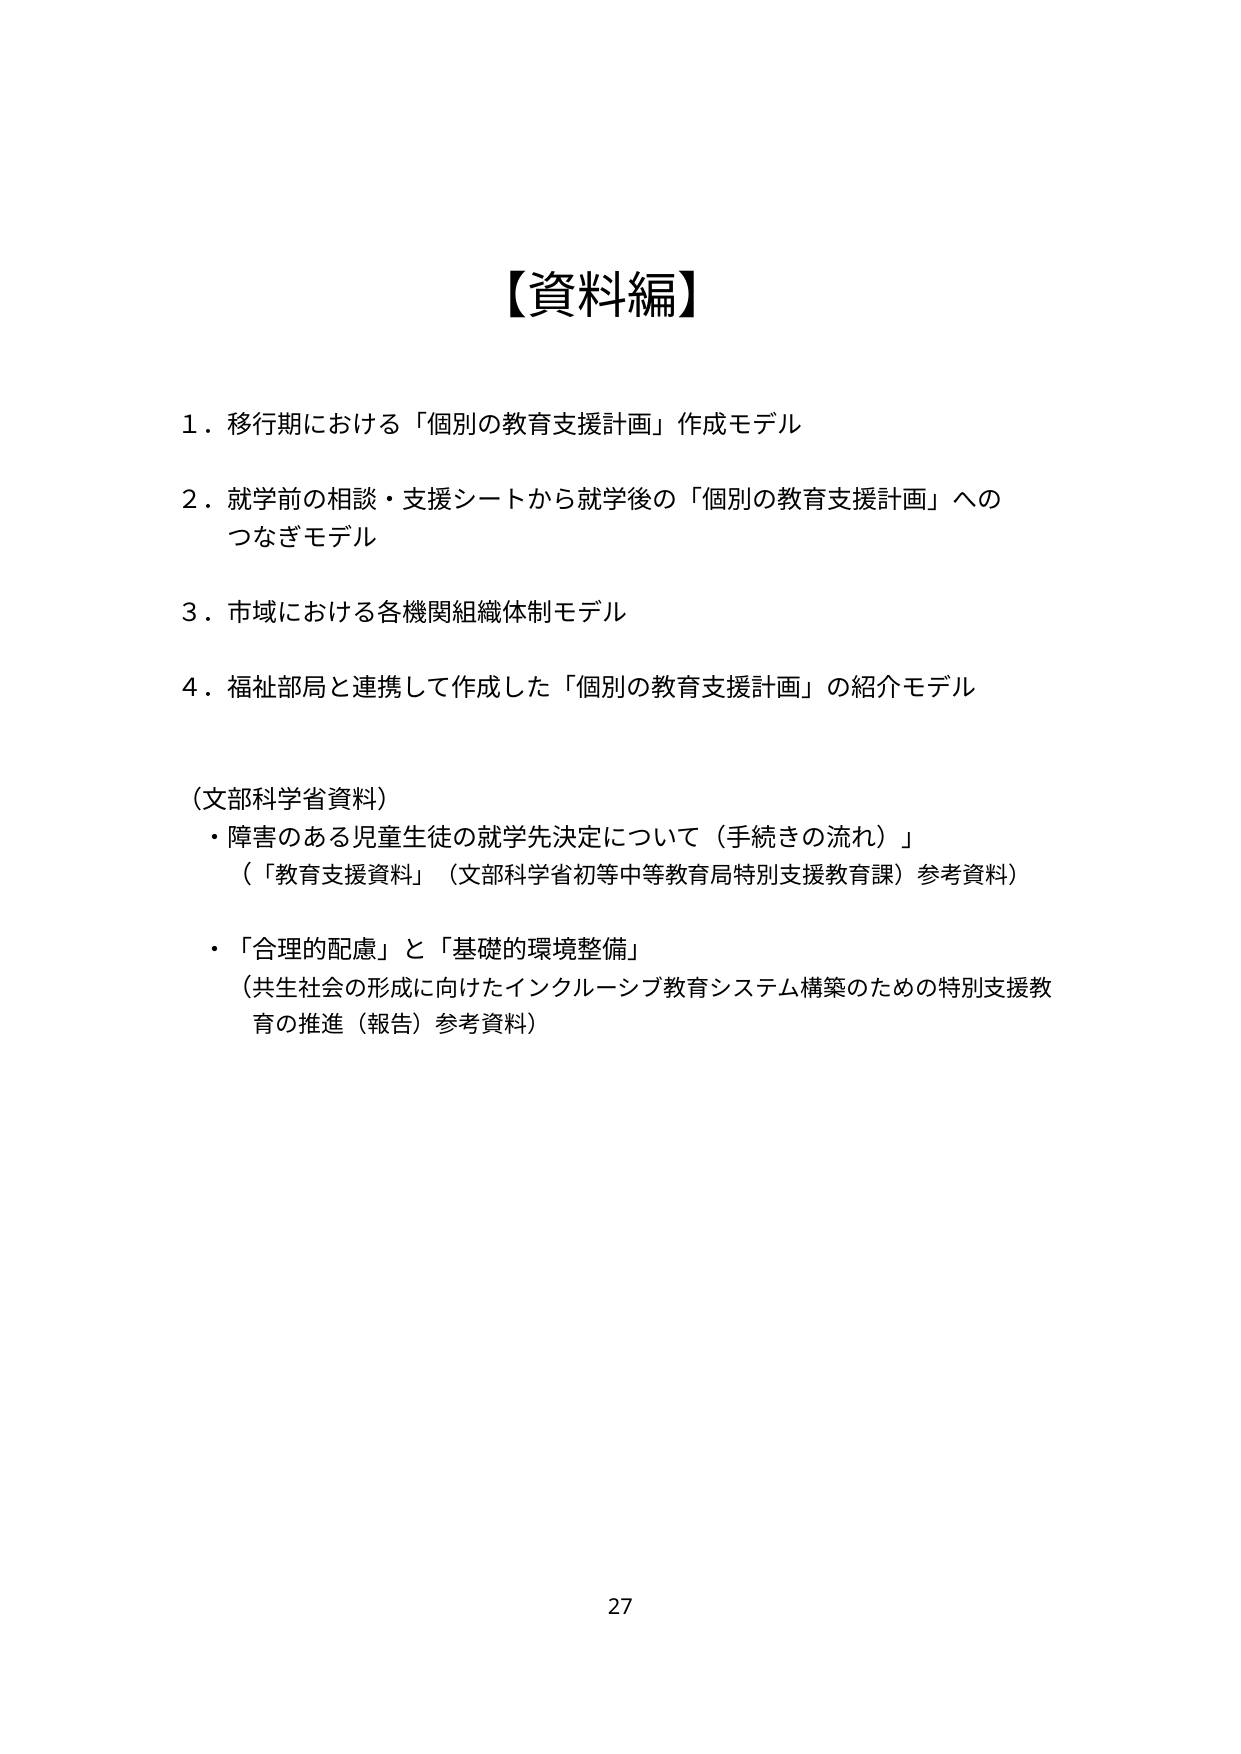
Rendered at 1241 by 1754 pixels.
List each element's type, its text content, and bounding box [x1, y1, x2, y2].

text １．移行期における「個別の教育支援計画」作成モデル [177, 404, 1063, 442]
text ３．市域における各機関組織体制モデル [177, 592, 1063, 629]
text ２．就学前の相談・支援シートから就学後の「個別の教育支援計画」への [177, 479, 1063, 517]
text （共生社会の形成に向けたインクルーシブ教育システム構築のための特別支援教育の推進（報告）参考資料） [177, 967, 1063, 1042]
text 【資料編】 [177, 254, 1063, 329]
text ４．福祉部局と連携して作成した「個別の教育支援計画」の紹介モデル [177, 667, 1063, 704]
text （文部科学省資料） [177, 779, 1063, 817]
text ・「合理的配慮」と「基礎的環境整備」 [177, 929, 1063, 967]
text （「教育支援資料」（文部科学省初等中等教育局特別支援教育課）参考資料） [177, 854, 1063, 892]
text ・障害のある児童生徒の就学先決定について（手続きの流れ）」 [177, 817, 1063, 854]
text つなぎモデル [177, 517, 1063, 554]
